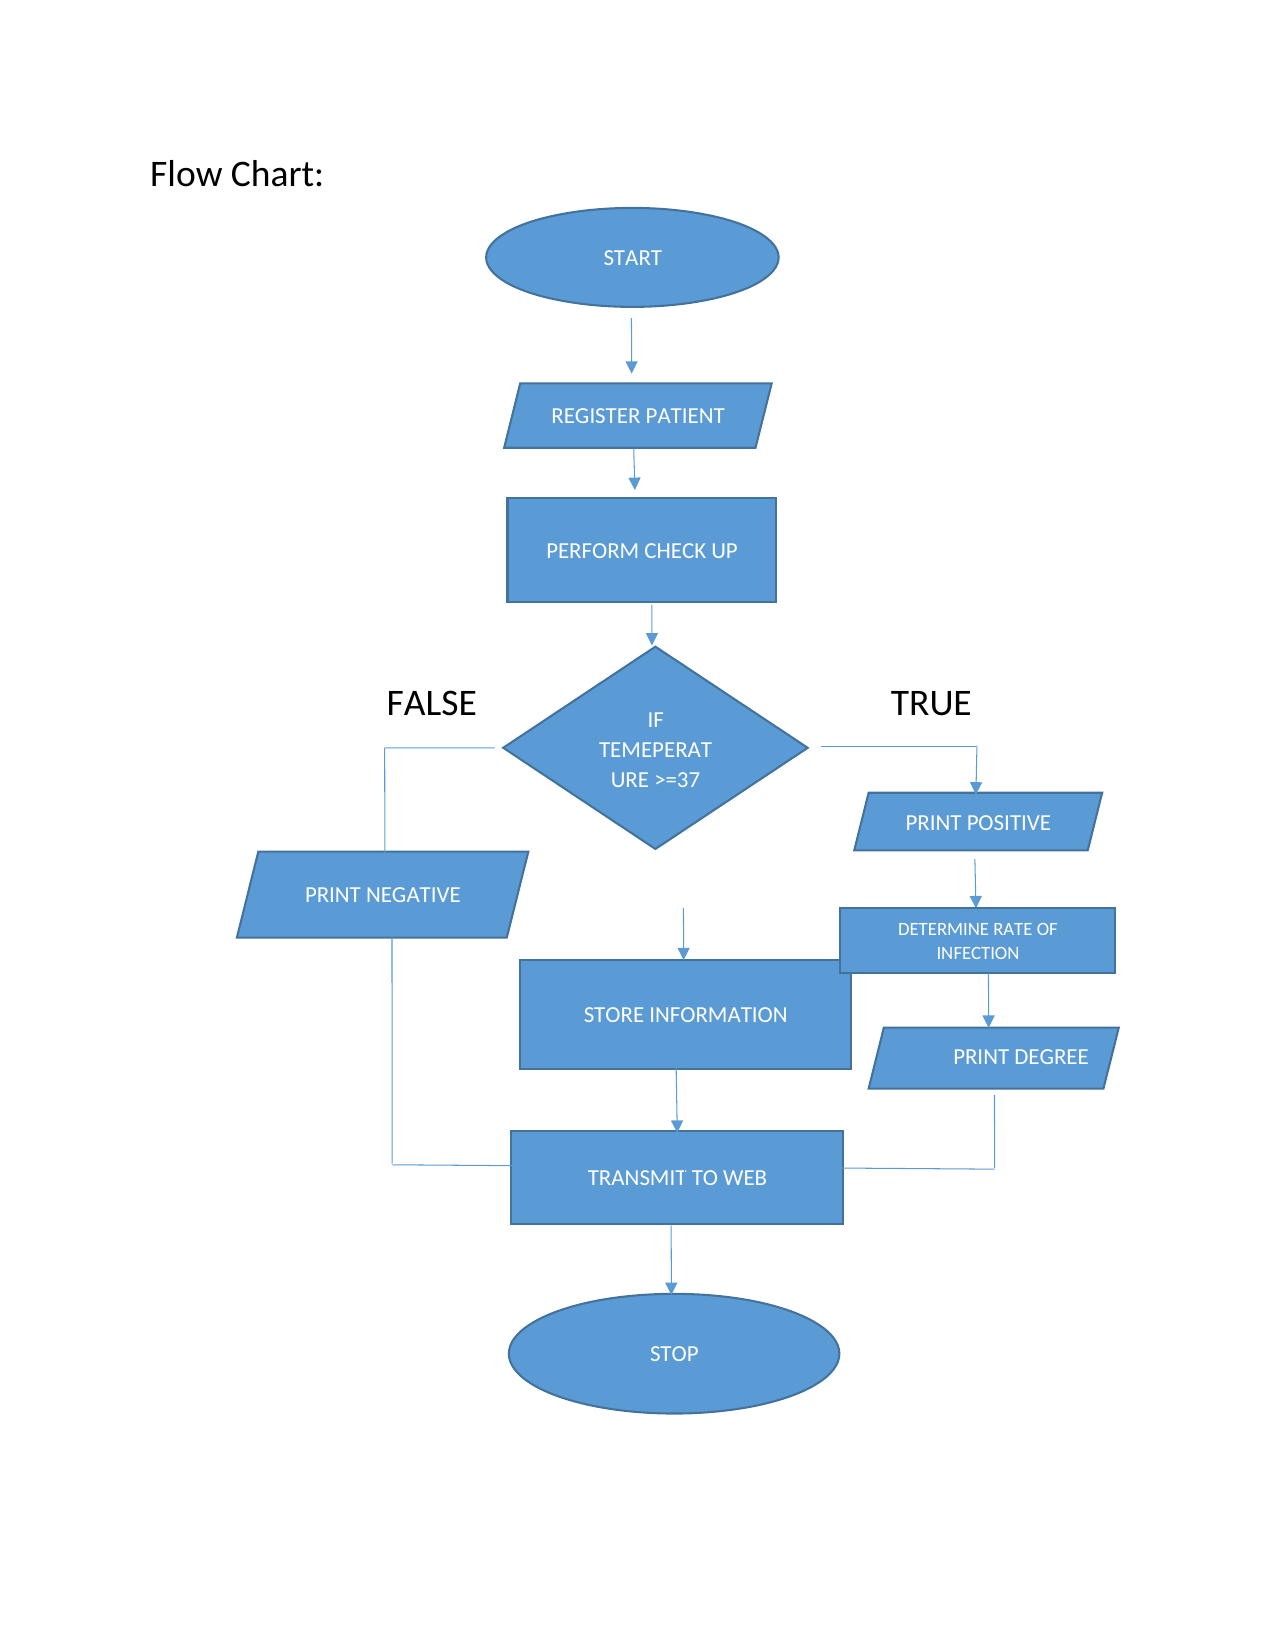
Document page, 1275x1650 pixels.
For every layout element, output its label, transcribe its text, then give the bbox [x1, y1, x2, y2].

text Flow Chart: [150, 150, 1125, 196]
text FALSE TRUE [708, 679, 1125, 725]
text FALSE TRUE [150, 679, 603, 725]
